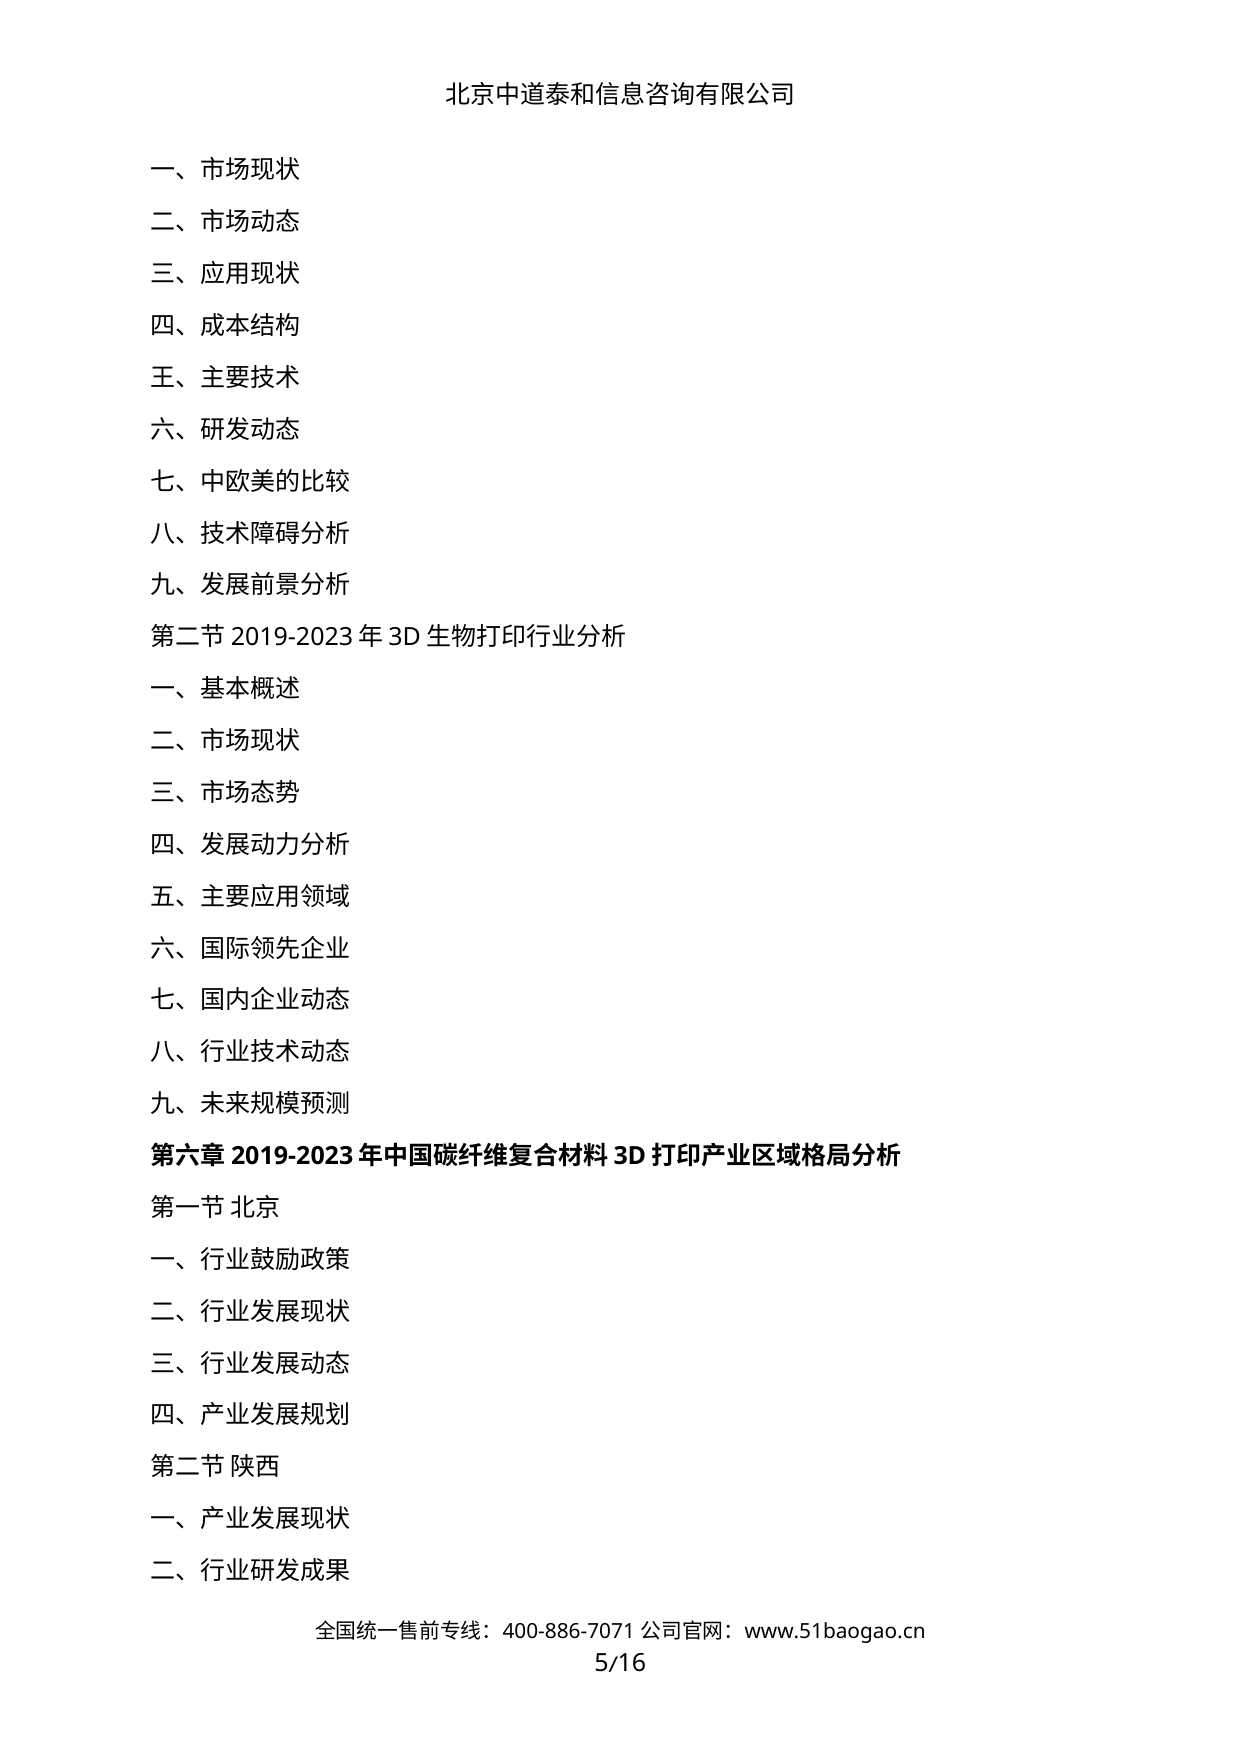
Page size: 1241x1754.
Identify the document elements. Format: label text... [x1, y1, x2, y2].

text 第一节 北京 [150, 1187, 1090, 1224]
text 六、国际领先企业 [150, 928, 1090, 964]
text 二、市场现状 [150, 721, 1090, 757]
text 七、国内企业动态 [150, 980, 1090, 1016]
text 四、产业发展规划 [150, 1395, 1090, 1431]
text 一、市场现状 [150, 150, 1090, 186]
text 九、发展前景分析 [150, 565, 1090, 601]
text 四、发展动力分析 [150, 824, 1090, 861]
text 第二节 2019-2023年3D生物打印行业分析 [150, 617, 1090, 653]
text 一、行业鼓励政策 [150, 1239, 1090, 1276]
text 四、成本结构 [150, 306, 1090, 342]
text 五、主要应用领域 [150, 876, 1090, 912]
text 八、技术障碍分析 [150, 513, 1090, 549]
text 二、行业研发成果 [150, 1551, 1090, 1587]
text 九、未来规模预测 [150, 1084, 1090, 1120]
text 二、市场动态 [150, 202, 1090, 238]
text 七、中欧美的比较 [150, 461, 1090, 497]
text 八、行业技术动态 [150, 1032, 1090, 1068]
text 三、市场态势 [150, 772, 1090, 809]
text 王、主要技术 [150, 357, 1090, 394]
text 三、行业发展动态 [150, 1343, 1090, 1379]
text 第二节 陕西 [150, 1447, 1090, 1483]
text 第六章 2019-2023年中国碳纤维复合材料3D打印产业区域格局分析 [150, 1136, 1090, 1172]
text 六、研发动态 [150, 409, 1090, 446]
text 一、产业发展现状 [150, 1499, 1090, 1535]
text 二、行业发展现状 [150, 1291, 1090, 1327]
text 一、基本概述 [150, 669, 1090, 705]
text 三、应用现状 [150, 254, 1090, 290]
